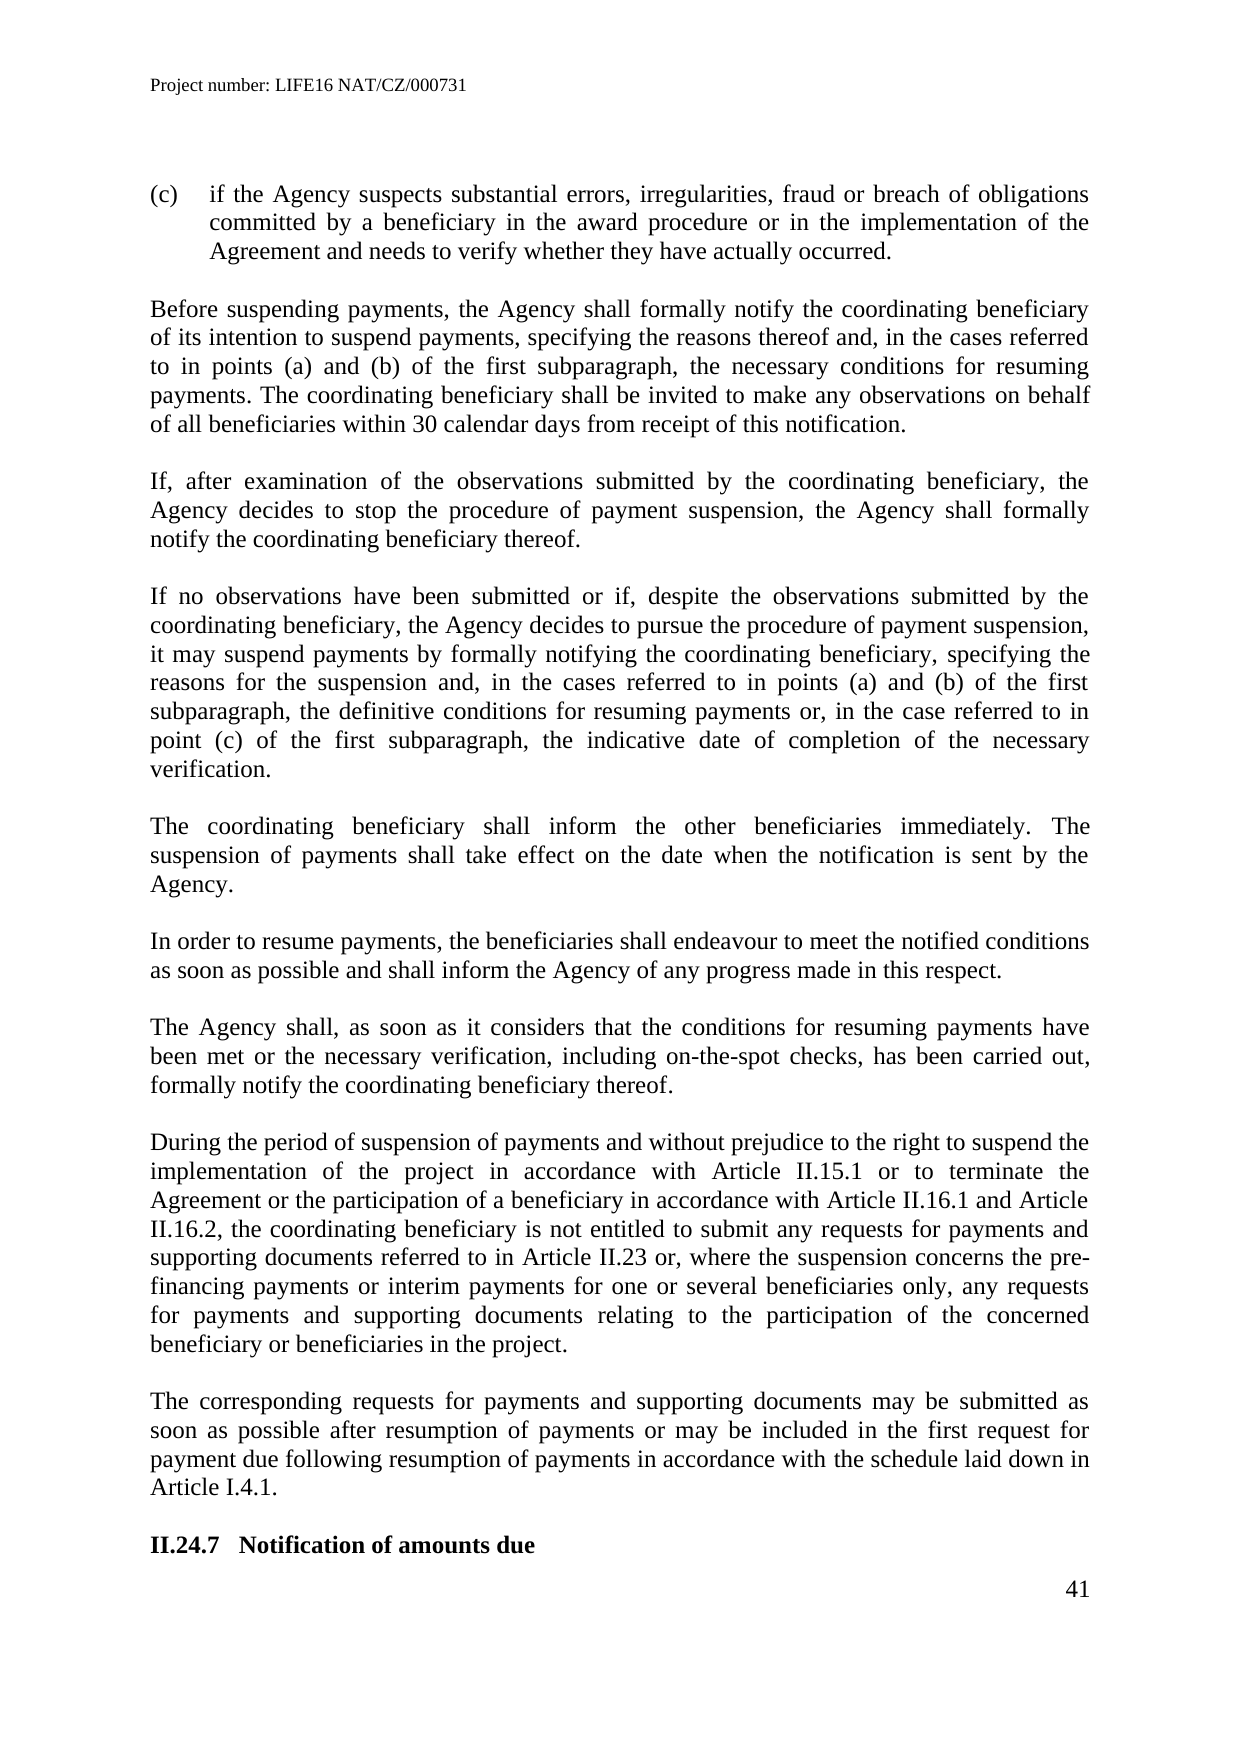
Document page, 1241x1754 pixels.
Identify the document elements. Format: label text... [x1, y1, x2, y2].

text If no observations have been submitted or if, despite the observations submitted by the coordinating beneficiary, the Agency decides to pursue the procedure of payment suspension, it may suspend payments by formally notifying the coordinating beneficiary, specifying the reasons for the suspension and, in the cases referred to in points (a) and (b) of the first subparagraph, the definitive conditions for resuming payments or, in the case referred to in point (c) of the first subparagraph, the indicative date of completion of the necessary verification. [150, 581, 1090, 782]
text During the period of suspension of payments and without prejudice to the right to suspend the implementation of the project in accordance with Article II.15.1 or to terminate the Agreement or the participation of a beneficiary in accordance with Article II.16.1 and Article II.16.2, the coordinating beneficiary is not entitled to submit any requests for payments and supporting documents referred to in Article II.23 or, where the suspension concerns the pre-financing payments or interim payments for one or several beneficiaries only, any requests for payments and supporting documents relating to the participation of the concerned beneficiary or beneficiaries in the project. [150, 1127, 1090, 1357]
list if the Agency suspects substantial errors, irregularities, fraud or breach of obligations committed by a beneficiary in the award procedure or in the implementation of the Agreement and needs to verify whether they have actually occurred. [150, 179, 1090, 265]
text The corresponding requests for payments and supporting documents may be submitted as soon as possible after resumption of payments or may be included in the first request for payment due following resumption of payments in accordance with the schedule laid down in Article I.4.1. [150, 1386, 1090, 1501]
text The coordinating beneficiary shall inform the other beneficiaries immediately. The suspension of payments shall take effect on the date when the notification is sent by the Agency. [150, 811, 1090, 897]
text The Agency shall, as soon as it considers that the conditions for resuming payments have been met or the necessary verification, including on-the-spot checks, has been carried out, formally notify the coordinating beneficiary thereof. [150, 1012, 1090, 1099]
text In order to resume payments, the beneficiaries shall endeavour to meet the notified conditions as soon as possible and shall inform the Agency of any progress made in this respect. [150, 926, 1090, 984]
text If, after examination of the observations submitted by the coordinating beneficiary, the Agency decides to stop the procedure of payment suspension, the Agency shall formally notify the coordinating beneficiary thereof. [150, 466, 1090, 552]
text Before suspending payments, the Agency shall formally notify the coordinating beneficiary of its intention to suspend payments, specifying the reasons thereof and, in the cases referred to in points (a) and (b) of the first subparagraph, the necessary conditions for resuming payments. The coordinating beneficiary shall be invited to make any observations on behalf of all beneficiaries within 30 calendar days from receipt of this notification. [150, 294, 1090, 437]
text II.24.7 Notification of amounts due [150, 1530, 1090, 1559]
